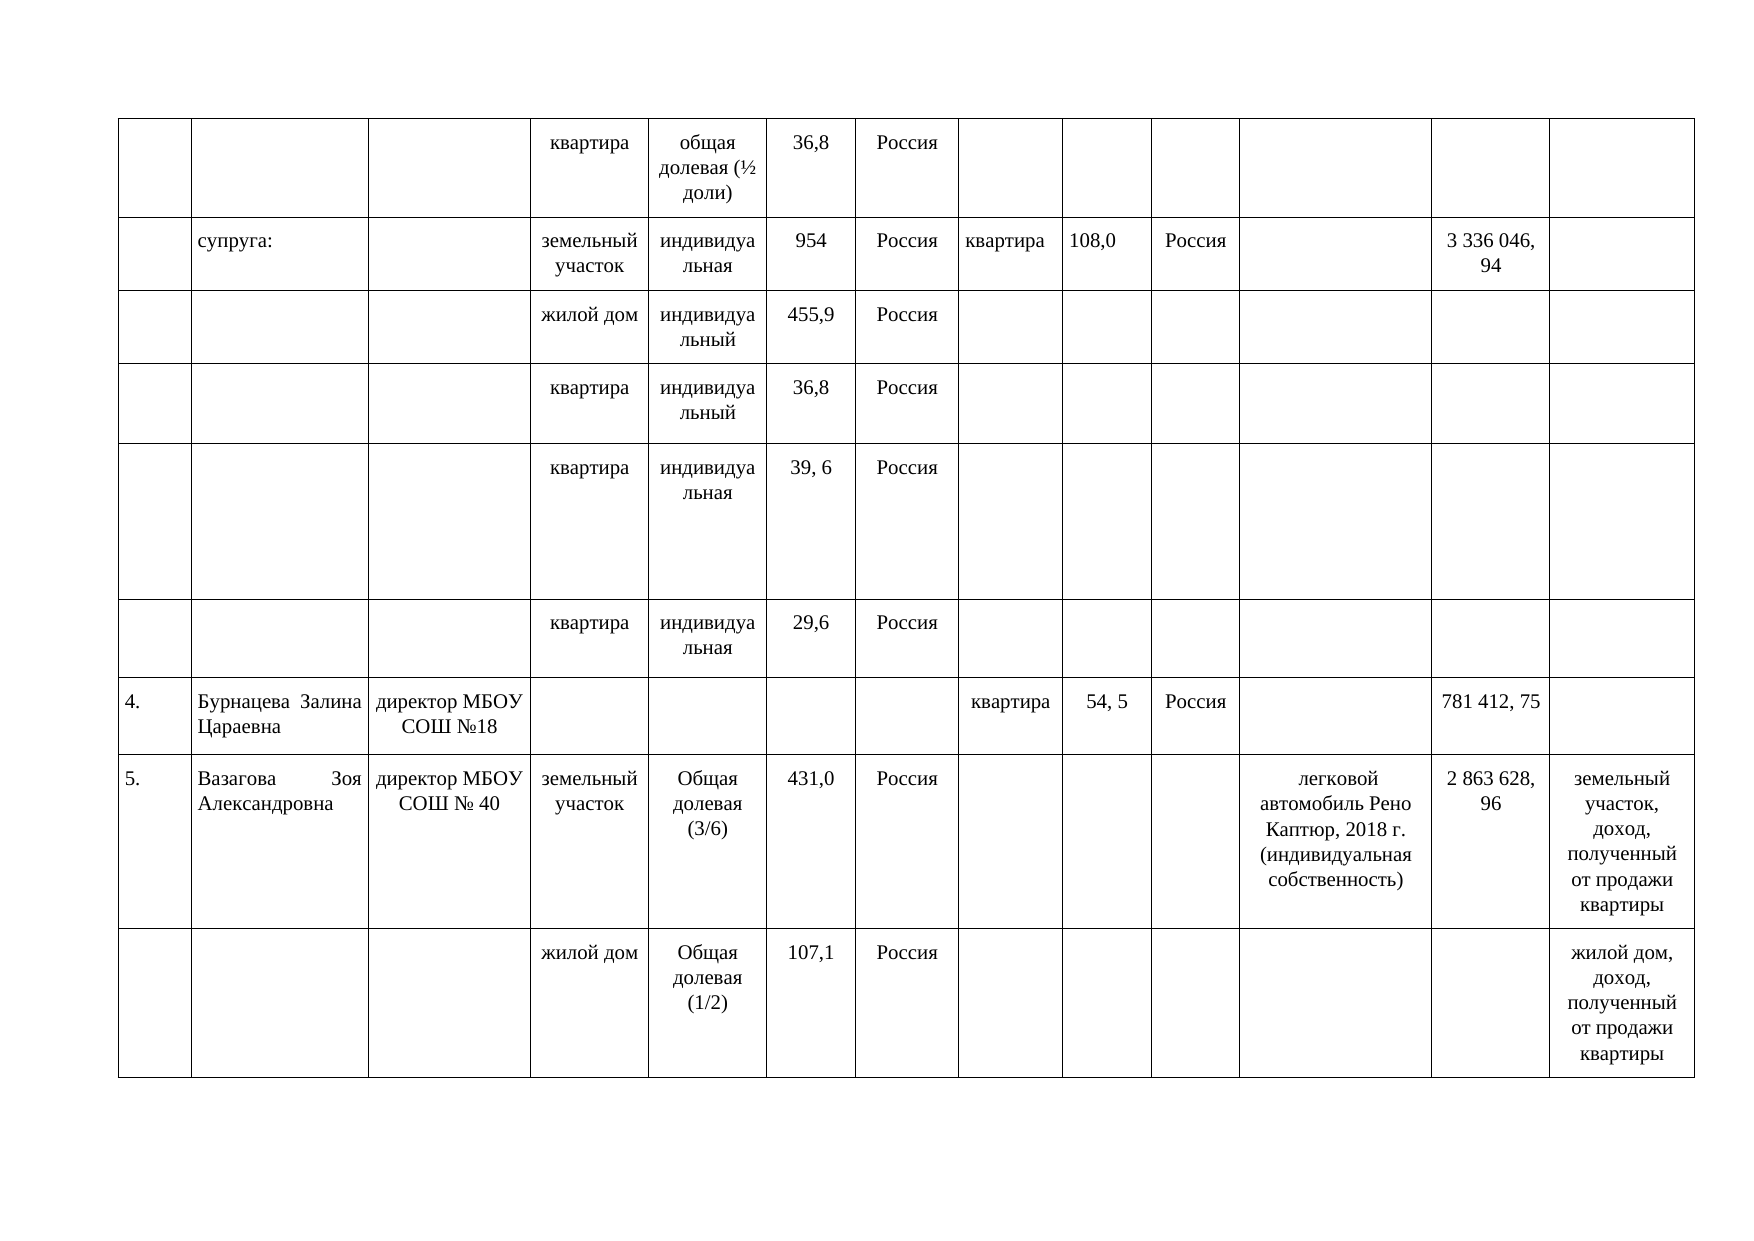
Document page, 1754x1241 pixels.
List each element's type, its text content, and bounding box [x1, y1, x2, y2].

table_cell [1152, 929, 1239, 1077]
table_cell 54, 5 [1063, 678, 1151, 754]
table_cell Бурнацева Залина Цараевна [192, 678, 368, 754]
table_cell [1550, 364, 1694, 443]
table_cell жилой дом [531, 929, 648, 1077]
table_cell [192, 929, 368, 1077]
table_cell [369, 364, 530, 443]
table_cell [369, 929, 530, 1077]
table_cell Общая долевая (1/2) [649, 929, 766, 1077]
table_cell [192, 444, 368, 598]
table_cell индивидуальный [649, 364, 766, 443]
table_cell 29,6 [767, 600, 855, 677]
table_cell [1432, 119, 1549, 217]
table_cell [531, 678, 648, 754]
table_cell [1063, 755, 1151, 928]
table_cell 455,9 [767, 291, 855, 363]
table_cell квартира [959, 678, 1062, 754]
table_cell [1550, 291, 1694, 363]
table_cell [192, 600, 368, 677]
table_cell [1152, 755, 1239, 928]
table_cell [1063, 444, 1151, 598]
table_cell [119, 444, 191, 598]
table_cell [192, 119, 368, 217]
table_cell 781 412, 75 [1432, 678, 1549, 754]
table_cell директор МБОУ СОШ №18 [369, 678, 530, 754]
table_cell квартира [531, 364, 648, 443]
table_cell [1550, 444, 1694, 598]
table_cell 36,8 [767, 119, 855, 217]
table_cell [369, 218, 530, 290]
table_cell земельный участок [531, 755, 648, 928]
table_cell квартира [531, 444, 648, 598]
table_cell [1152, 119, 1239, 217]
table_cell Вазагова Зоя Александровна [192, 755, 368, 928]
table_cell [1063, 364, 1151, 443]
table_cell индивидуальная [649, 600, 766, 677]
table_cell 5. [119, 755, 191, 928]
table_cell [1432, 600, 1549, 677]
table_cell [1152, 444, 1239, 598]
table_cell [1063, 119, 1151, 217]
table_cell 39, 6 [767, 444, 855, 598]
table_cell индивидуальный [649, 291, 766, 363]
table_cell [1240, 291, 1431, 363]
table_cell Россия [1152, 678, 1239, 754]
table_cell квартира [531, 119, 648, 217]
table_cell [959, 600, 1062, 677]
table_cell Общая долевая (3/6) [649, 755, 766, 928]
table_cell [1432, 444, 1549, 598]
table_cell [1240, 678, 1431, 754]
table_cell [1432, 929, 1549, 1077]
table_cell [369, 291, 530, 363]
table_cell Россия [856, 600, 958, 677]
table_cell 107,1 [767, 929, 855, 1077]
table_cell 108,0 [1063, 218, 1151, 290]
table_cell Россия [1152, 218, 1239, 290]
table_cell [1240, 364, 1431, 443]
table_cell общая долевая (½ доли) [649, 119, 766, 217]
table_cell [119, 291, 191, 363]
table_cell индивидуальная [649, 218, 766, 290]
table_cell 36,8 [767, 364, 855, 443]
table_cell [1240, 444, 1431, 598]
table_cell [1240, 119, 1431, 217]
table_cell [767, 678, 855, 754]
table_cell [1240, 600, 1431, 677]
table_cell [369, 119, 530, 217]
table_cell 3 336 046, 94 [1432, 218, 1549, 290]
table_cell [1152, 364, 1239, 443]
table_cell [192, 291, 368, 363]
table_cell [1432, 364, 1549, 443]
table_cell Россия [856, 929, 958, 1077]
table_cell 2 863 628, 96 [1432, 755, 1549, 928]
table_cell жилой дом [531, 291, 648, 363]
table_cell [1550, 119, 1694, 217]
table_cell [1550, 218, 1694, 290]
table_cell [959, 364, 1062, 443]
table_cell земельный участок, доход, полученный от продажи квартиры [1550, 755, 1694, 928]
table_cell Россия [856, 364, 958, 443]
table_cell [959, 755, 1062, 928]
table_cell супруга: [192, 218, 368, 290]
table_cell Россия [856, 291, 958, 363]
table_cell [1240, 218, 1431, 290]
table_cell [119, 929, 191, 1077]
table_cell Россия [856, 218, 958, 290]
table_cell [192, 364, 368, 443]
table_cell директор МБОУ СОШ № 40 [369, 755, 530, 928]
table_cell [119, 364, 191, 443]
table_cell [1240, 929, 1431, 1077]
table_cell [1550, 600, 1694, 677]
table_cell [959, 929, 1062, 1077]
table_cell жилой дом, доход, полученный от продажи квартиры [1550, 929, 1694, 1077]
table_cell [959, 291, 1062, 363]
table_cell квартира [531, 600, 648, 677]
table_cell 431,0 [767, 755, 855, 928]
table_cell [119, 600, 191, 677]
table_cell 954 [767, 218, 855, 290]
table_cell [1063, 929, 1151, 1077]
table_cell [1152, 600, 1239, 677]
table_cell Россия [856, 444, 958, 598]
table_cell [959, 444, 1062, 598]
table_cell индивидуальная [649, 444, 766, 598]
table_cell [369, 444, 530, 598]
table_cell [959, 119, 1062, 217]
table_cell [1432, 291, 1549, 363]
table_cell [1063, 600, 1151, 677]
table_cell [649, 678, 766, 754]
table_cell Россия [856, 755, 958, 928]
table_cell 4. [119, 678, 191, 754]
table_cell [369, 600, 530, 677]
table_cell [1063, 291, 1151, 363]
table_cell [856, 678, 958, 754]
table_cell квартира [959, 218, 1062, 290]
table_cell легковой автомобиль Рено Каптюр, 2018 г.(индивидуальная собственность) [1240, 755, 1431, 928]
table_cell [119, 119, 191, 217]
table_cell [119, 218, 191, 290]
table_cell [1152, 291, 1239, 363]
table_cell [1550, 678, 1694, 754]
table_cell Россия [856, 119, 958, 217]
table_cell земельный участок [531, 218, 648, 290]
